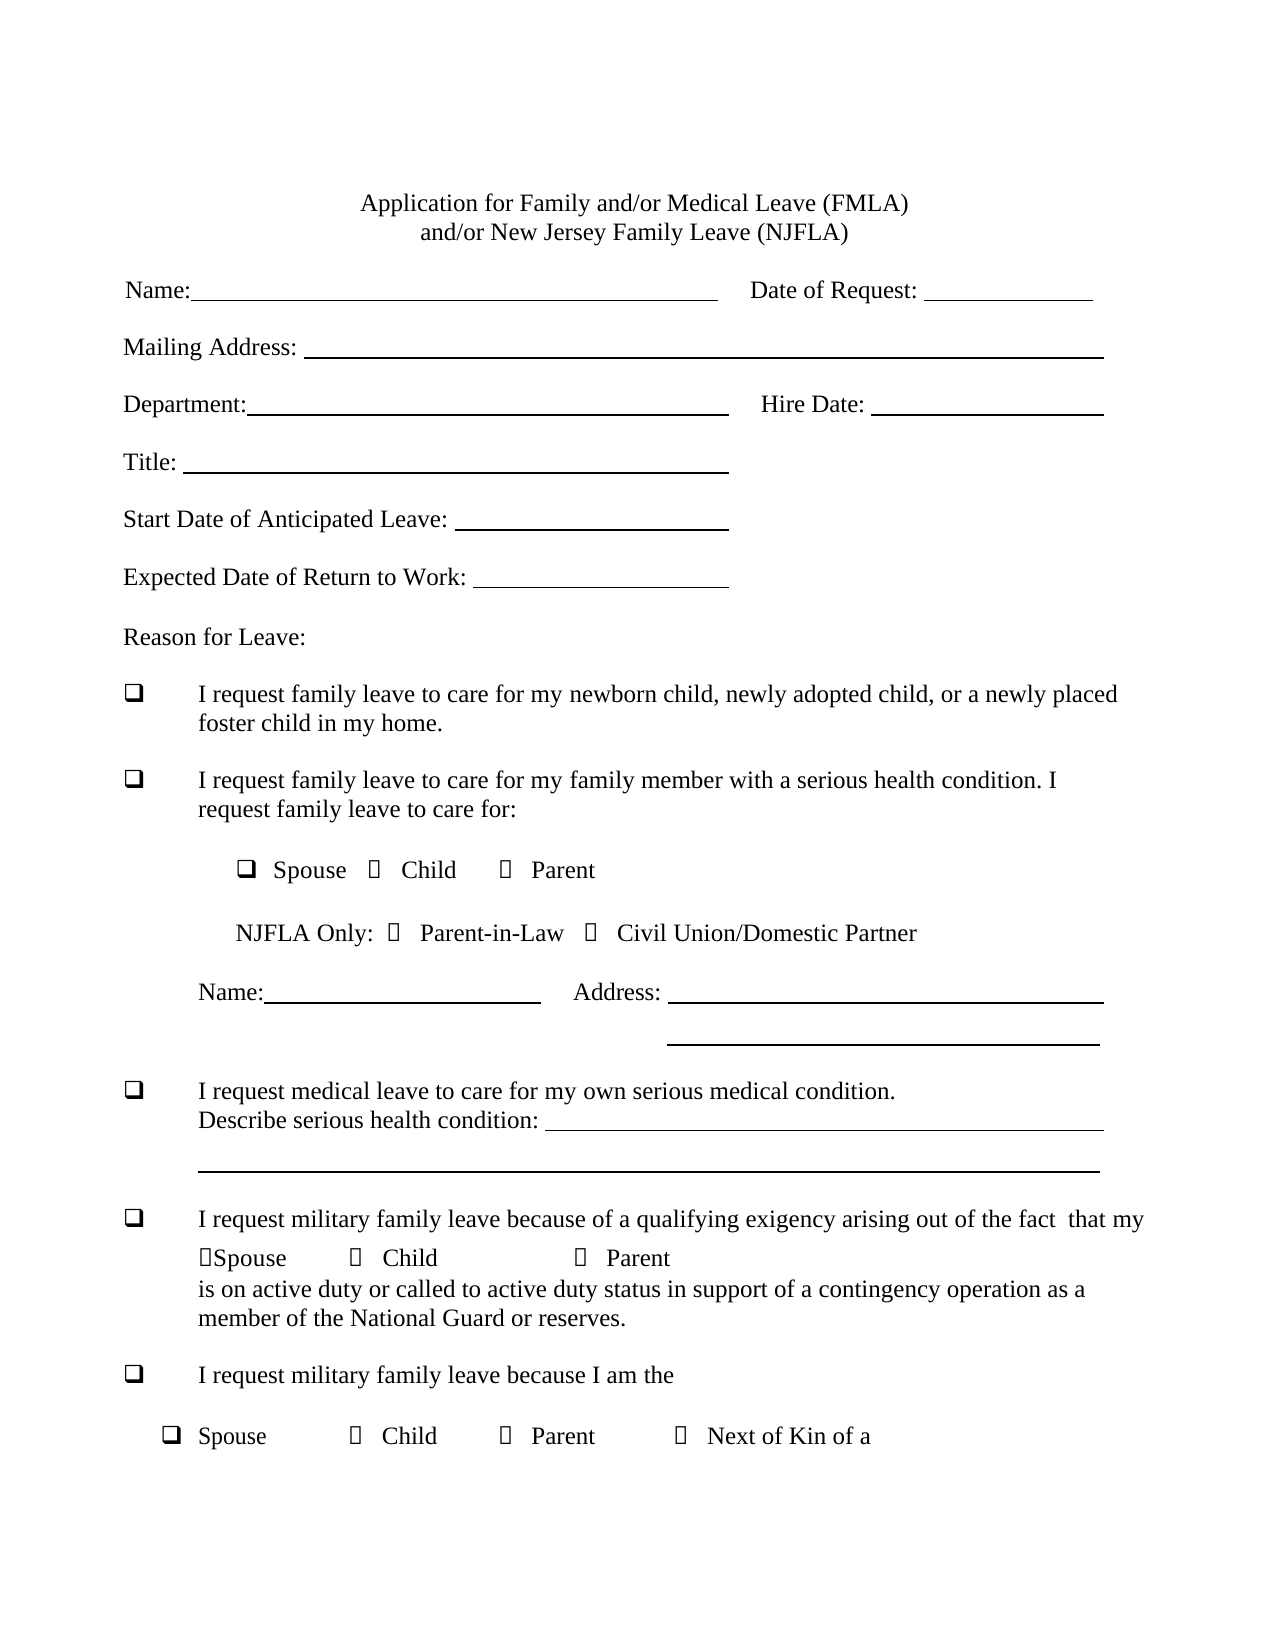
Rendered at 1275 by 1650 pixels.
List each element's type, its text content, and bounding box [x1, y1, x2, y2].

text Reason for Leave: [123, 622, 1133, 651]
text Expected Date of Return to Work: [123, 562, 1133, 591]
text Mailing Address: [123, 332, 1133, 361]
text Name: Date of Request: [112, 275, 1162, 303]
list Spouse  Child  Parent [235, 852, 1162, 886]
text Title: [123, 447, 1133, 476]
list I request family leave to care for my newborn child, newly adopted child, or a newly placed foster child in my home. [123, 679, 1146, 737]
text Spouse  Child  Parent [198, 1240, 1145, 1274]
text is on active duty or called to active duty status in support of a contingency operation as a member of the National Guard or reserves. [198, 1274, 1145, 1331]
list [160, 1418, 882, 1452]
list I request military family leave because I am the [123, 1360, 1162, 1389]
list I request family leave to care for my family member with a serious health condition. I request family leave to care for: [123, 766, 1089, 823]
text NJFLA Only:  Parent-in-Law  Civil Union/Domestic Partner [235, 914, 1133, 949]
list I request military family leave because of a qualifying exigency arising out of the fact that my [123, 1204, 1145, 1233]
list I request medical leave to care for my own serious medical condition. [123, 1076, 1162, 1105]
text Application for Family and/or Medical Leave (FMLA) and/or New Jersey Family Leave (NJFLA) [336, 188, 932, 246]
text Department: Hire Date: [123, 389, 1133, 418]
text Start Date of Anticipated Leave: [123, 504, 1133, 533]
text Name: Address: [198, 977, 1133, 1006]
text Describe serious health condition: [198, 1105, 1133, 1134]
